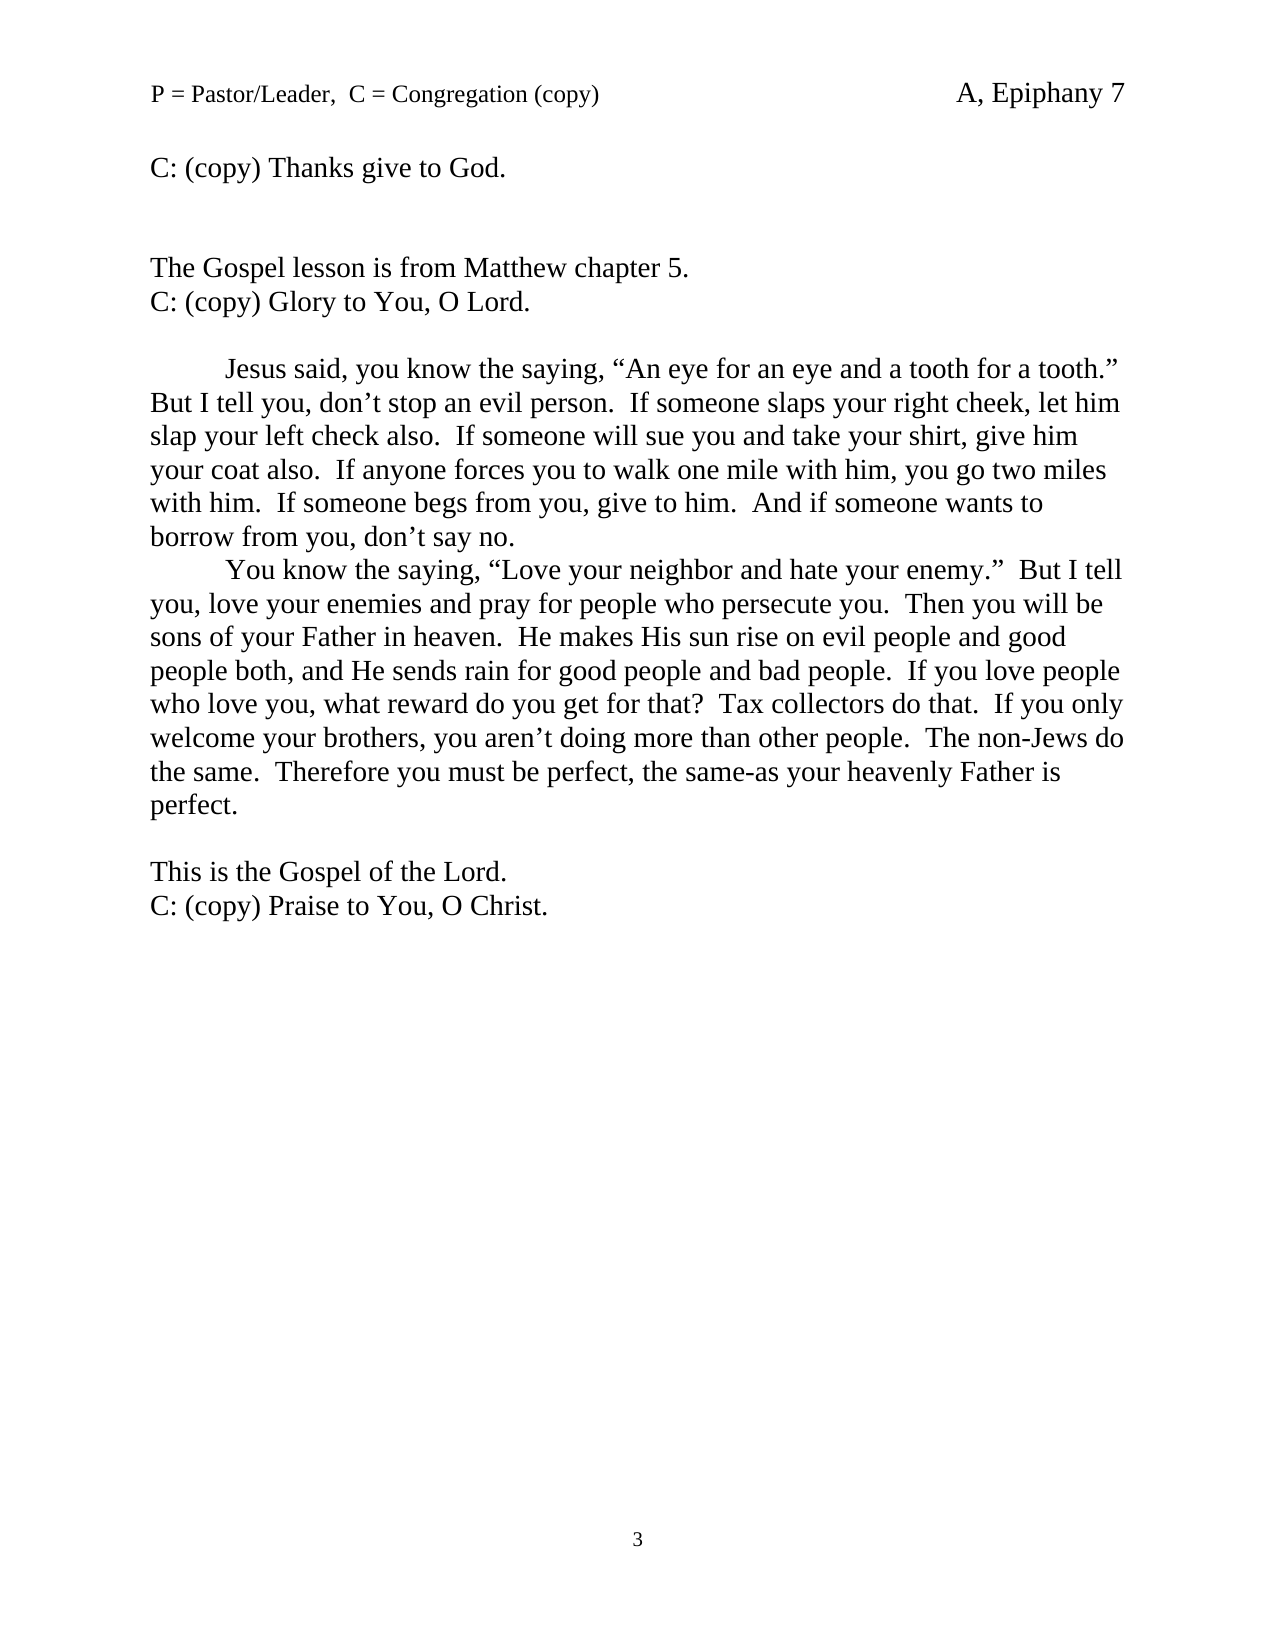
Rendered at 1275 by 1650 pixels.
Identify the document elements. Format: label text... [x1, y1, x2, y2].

text You know the saying, “Love your neighbor and hate your enemy.” But I tell you, love your enemies and pray for people who persecute you. Then you will be sons of your Father in heaven. He makes His sun rise on evil people and good people both, and He sends rain for good people and bad people. If you love people who love you, what reward do you get for that? Tax collectors do that. If you only welcome your brothers, you aren’t doing more than other people. The non-Jews do the same. Therefore you must be perfect, the same-as your heavenly Father is perfect. [150, 552, 1125, 821]
text C: (copy) Glory to You, O Lord. [150, 284, 1125, 318]
text Jesus said, you know the saying, “An eye for an eye and a tooth for a tooth.” But I tell you, don’t stop an evil person. If someone slaps your right cheek, let him slap your left check also. If someone will sue you and take your shirt, give him your coat also. If anyone forces you to walk one mile with him, you go two miles with him. If someone begs from you, give to him. And if someone wants to borrow from you, don’t say no. [150, 351, 1125, 552]
text This is the Gospel of the Lord. [150, 854, 1125, 888]
text C: (copy) Praise to You, O Christ. [150, 888, 1125, 921]
text C: (copy) Thanks give to God. [150, 150, 1125, 183]
text The Gospel lesson is from Matthew chapter 5. [150, 251, 1125, 284]
